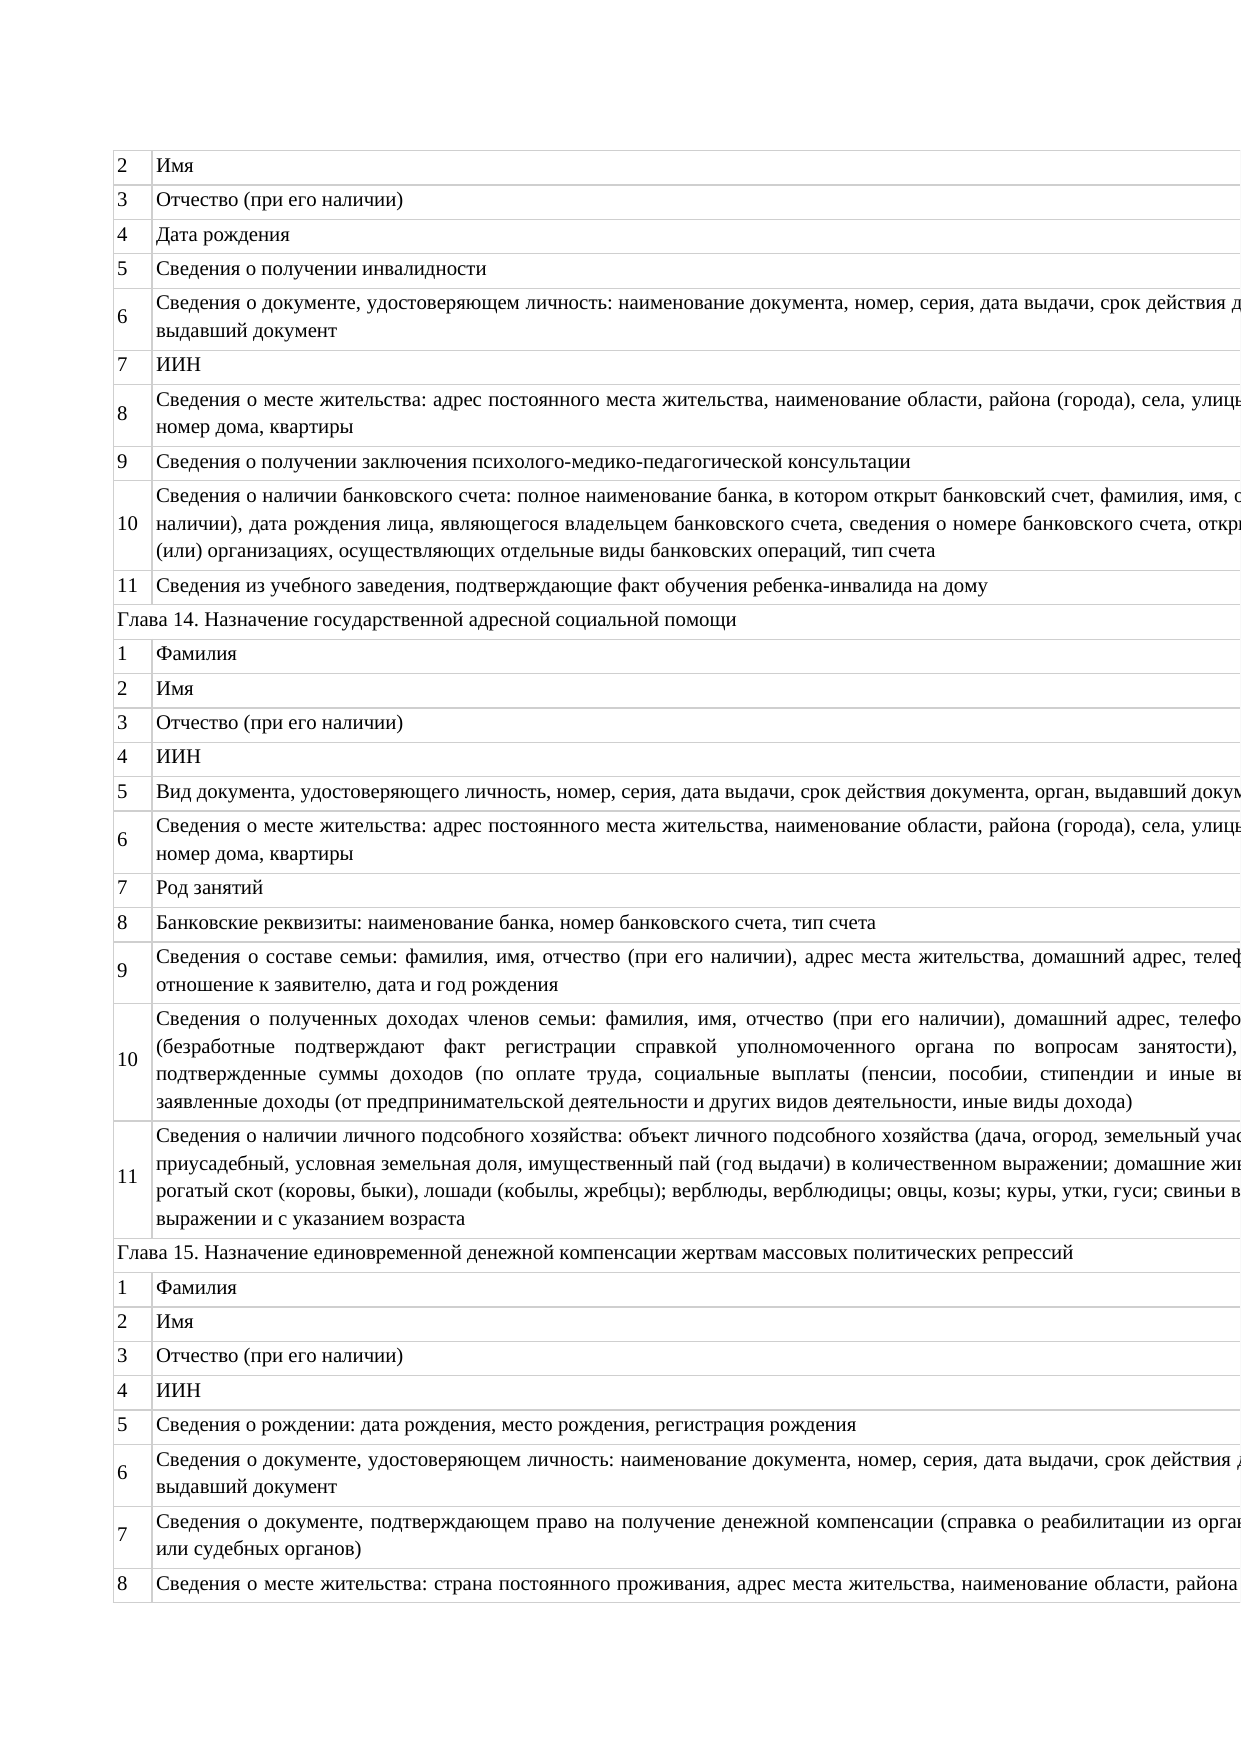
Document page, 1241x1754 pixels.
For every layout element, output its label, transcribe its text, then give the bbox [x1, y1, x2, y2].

table_cell Сведения о получении заключения психолого-медико-педагогической консультации [153, 447, 1240, 480]
table_cell ИИН [153, 743, 1240, 776]
table_cell Вид документа, удостоверяющего личность, номер, серия, дата выдачи, срок действия документа, орган, выдавший документ [153, 777, 1240, 810]
table_cell 6 [114, 1445, 151, 1506]
table_cell Сведения о документе, подтверждающем право на получение денежной компенсации (справка о реабилитации из органов прокуратуры или судебных органов) [153, 1507, 1240, 1568]
table_cell 1 [114, 1273, 151, 1306]
table_cell 8 [114, 908, 151, 941]
table_cell Отчество (при его наличии) [153, 709, 1240, 742]
table_cell Сведения о наличии личного подсобного хозяйства: объект личного подсобного хозяйства (дача, огород, земельный участок, в том числе приусадебный, условная земельная доля, имущественный пай (год выдачи) в количественном выражении; домашние животные (крупный рогатый скот (коровы, быки), лошади (кобылы, жребцы); верблюды, верблюдицы; овцы, козы; куры, утки, гуси; свиньи в количественном выражении и с указанием возраста [153, 1122, 1240, 1237]
table_cell Сведения о месте жительства: адрес постоянного места жительства, наименование области, района (города), села, улицы (микрорайона), номер дома, квартиры [153, 385, 1240, 446]
table_cell Имя [153, 1308, 1240, 1341]
table_cell Сведения о полученных доходах членов семьи: фамилия, имя, отчество (при его наличии), домашний адрес, телефон, место работы (безработные подтверждают факт регистрации справкой уполномоченного органа по вопросам занятости), документально подтвержденные суммы доходов (по оплате труда, социальные выплаты (пенсии, пособии, стипендии и иные выплаты), прочие заявленные доходы (от предпринимательской деятельности и других видов деятельности, иные виды дохода) [153, 1004, 1240, 1120]
table_cell Глава 14. Назначение государственной адресной социальной помощи [114, 605, 1240, 638]
table_cell Отчество (при его наличии) [153, 1342, 1240, 1375]
table_cell 7 [114, 874, 151, 907]
table_cell Сведения о рождении: дата рождения, место рождения, регистрация рождения [153, 1411, 1240, 1444]
table_cell Сведения о наличии банковского счета: полное наименование банка, в котором открыт банковский счет, фамилия, имя, отчество (при его наличии), дата рождения лица, являющегося владельцем банковского счета, сведения о номере банковского счета, открытого в банках и (или) организациях, осуществляющих отдельные виды банковских операций, тип счета [153, 481, 1240, 570]
table_cell 5 [114, 777, 151, 810]
table_cell 4 [114, 743, 151, 776]
table_cell 8 [114, 1569, 151, 1602]
table_cell Имя [153, 151, 1240, 184]
table_cell 7 [114, 1507, 151, 1568]
table_cell 4 [114, 220, 151, 253]
table_cell 10 [114, 481, 151, 570]
table_cell Сведения о месте жительства: адрес постоянного места жительства, наименование области, района (города), села, улицы (микрорайона), номер дома, квартиры [153, 812, 1240, 872]
table_cell 3 [114, 709, 151, 742]
table_cell Имя [153, 674, 1240, 707]
table_cell 4 [114, 1376, 151, 1409]
table_cell Фамилия [153, 1273, 1240, 1306]
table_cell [153, 1569, 1240, 1602]
table_cell Глава 15. Назначение единовременной денежной компенсации жертвам массовых политических репрессий [114, 1239, 1240, 1272]
table_cell 10 [114, 1004, 151, 1120]
table_cell 5 [114, 1411, 151, 1444]
table_cell 9 [114, 447, 151, 480]
table_cell 6 [114, 812, 151, 872]
table_cell 1 [114, 640, 151, 673]
table_cell 2 [114, 151, 151, 184]
table_cell 8 [114, 385, 151, 446]
table_cell Отчество (при его наличии) [153, 186, 1240, 219]
table_cell 3 [114, 186, 151, 219]
table_cell Сведения о документе, удостоверяющем личность: наименование документа, номер, серия, дата выдачи, срок действия документа, орган выдавший документ [153, 1445, 1240, 1506]
table_cell Дата рождения [153, 220, 1240, 253]
table_cell Сведения о документе, удостоверяющем личность: наименование документа, номер, серия, дата выдачи, срок действия документа, орган, выдавший документ [153, 289, 1240, 349]
table_cell 7 [114, 351, 151, 384]
table_cell Фамилия [153, 640, 1240, 673]
table_cell 2 [114, 674, 151, 707]
table_cell Сведения о получении инвалидности [153, 254, 1240, 287]
table_cell Сведения о составе семьи: фамилия, имя, отчество (при его наличии), адрес места жительства, домашний адрес, телефон, родственное отношение к заявителю, дата и год рождения [153, 943, 1240, 1003]
table_cell Банковские реквизиты: наименование банка, номер банковского счета, тип счета [153, 908, 1240, 941]
table_cell 2 [114, 1308, 151, 1341]
table_cell 6 [114, 289, 151, 349]
table_cell 5 [114, 254, 151, 287]
table_cell 3 [114, 1342, 151, 1375]
table_cell ИИН [153, 351, 1240, 384]
table_cell ИИН [153, 1376, 1240, 1409]
table_cell 9 [114, 943, 151, 1003]
table_cell 11 [114, 1122, 151, 1237]
table_cell 11 [114, 571, 151, 604]
table_cell Сведения из учебного заведения, подтверждающие факт обучения ребенка-инвалида на дому [153, 571, 1240, 604]
table_cell Род занятий [153, 874, 1240, 907]
